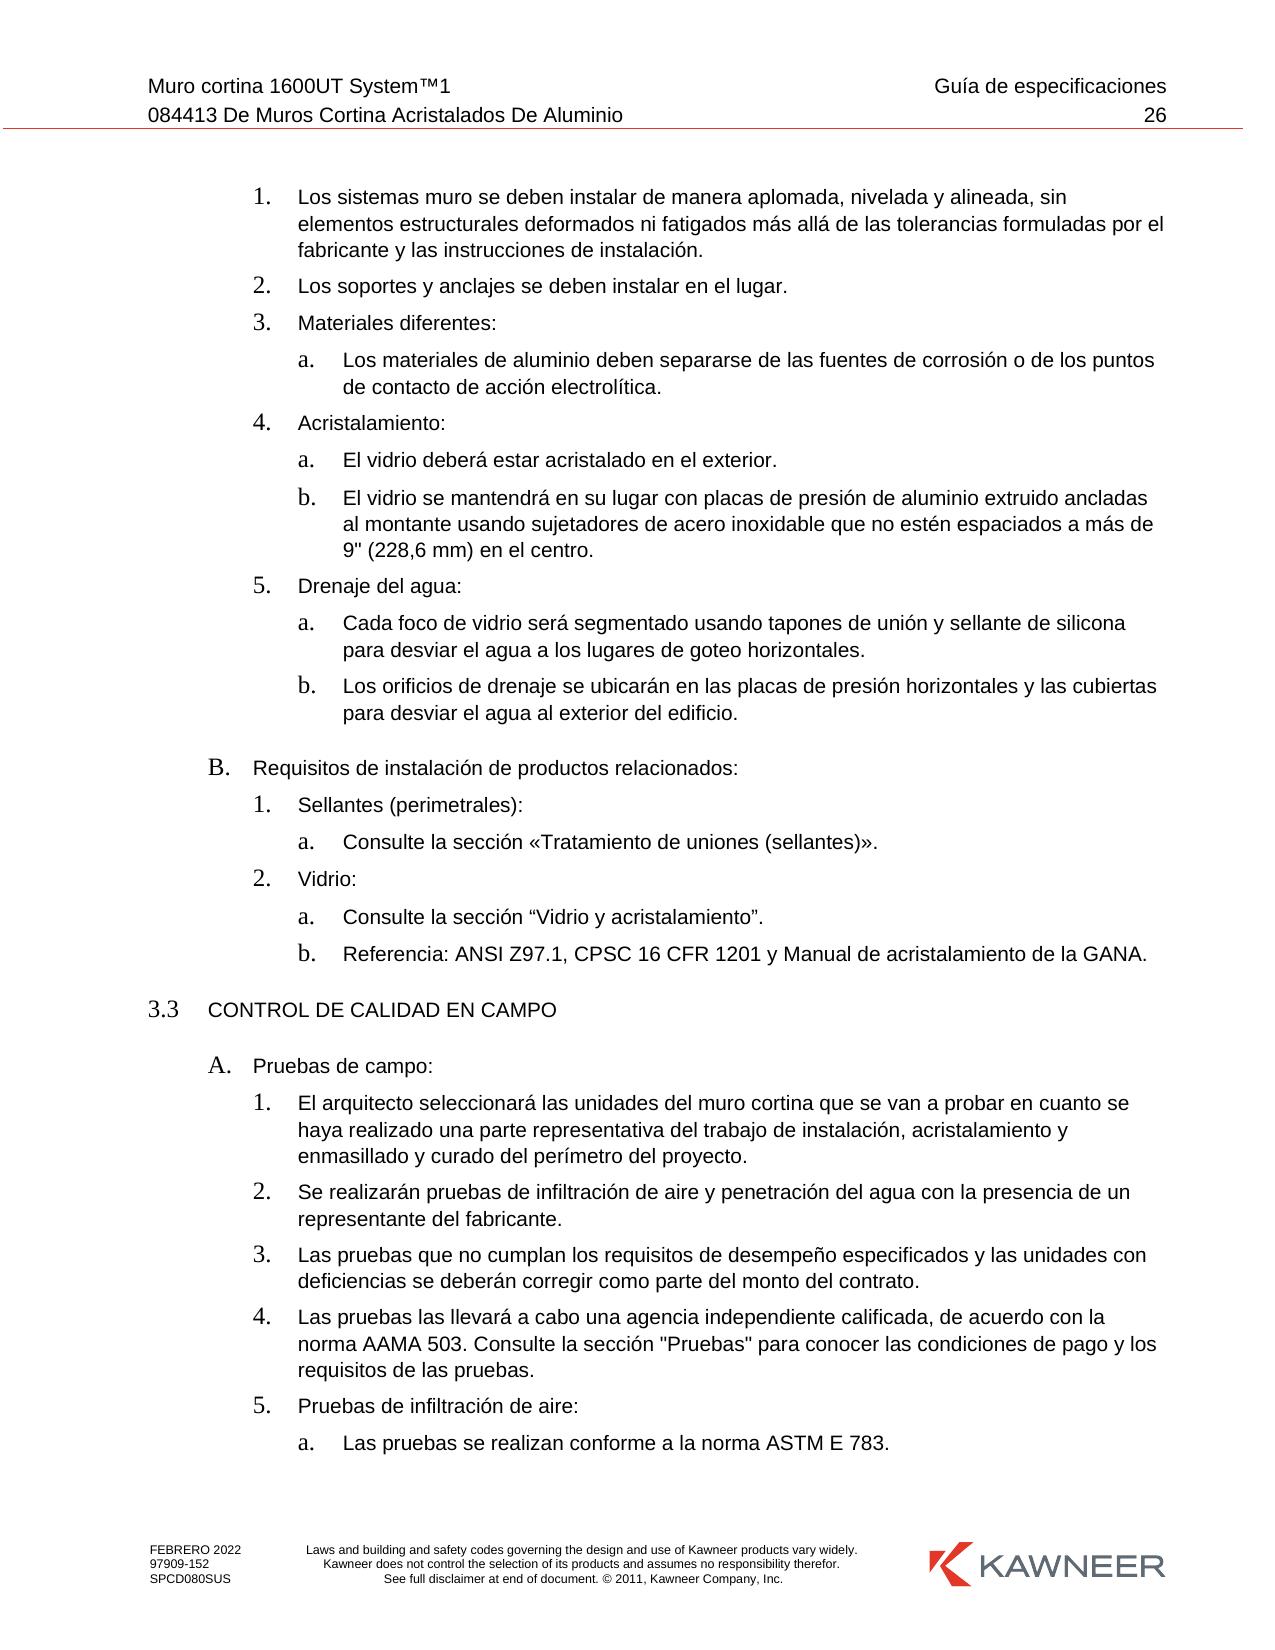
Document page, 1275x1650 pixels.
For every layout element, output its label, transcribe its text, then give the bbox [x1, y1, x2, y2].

subtitle El vidrio deberá estar acristalado en el exterior. [298, 444, 1169, 473]
subtitle Cada foco de vidrio será segmentado usando tapones de unión y sellante de silicona para desviar el agua a los lugares de goteo horizontales. [298, 607, 1169, 662]
subtitle Consulte la sección “Vidrio y acristalamiento”. [298, 901, 1169, 929]
picture [929, 1542, 1166, 1592]
subtitle Consulte la sección «Tratamiento de uniones (sellantes)». [298, 826, 1169, 855]
subtitle Acristalamiento: [253, 407, 1169, 436]
subtitle Materiales diferentes: [253, 307, 1169, 336]
subtitle Los soportes y anclajes se deben instalar en el lugar. [253, 270, 1169, 298]
subtitle El vidrio se mantendrá en su lugar con placas de presión de aluminio extruido ancladas al montante usando sujetadores de acero inoxidable que no estén espaciados a más de 9" (228,6 mm) en el centro. [298, 482, 1169, 562]
subtitle Pruebas de campo: [208, 1050, 1169, 1079]
subtitle Los orificios de drenaje se ubicarán en las placas de presión horizontales y las cubiertas para desviar el agua al exterior del edificio. [298, 670, 1169, 725]
subtitle El arquitecto seleccionará las unidades del muro cortina que se van a probar en cuanto se haya realizado una parte representativa del trabajo de instalación, acristalamiento y enmasillado y curado del perímetro del proyecto. [253, 1087, 1169, 1168]
subtitle Los sistemas muro se deben instalar de manera aplomada, nivelada y alineada, sin elementos estructurales deformados ni fatigados más allá de las tolerancias formuladas por el fabricante y las instrucciones de instalación. [253, 181, 1169, 262]
subtitle Las pruebas se realizan conforme a la norma ASTM E 783. [298, 1427, 1169, 1456]
subtitle Control de calidad en campo [148, 994, 1169, 1023]
subtitle Las pruebas que no cumplan los requisitos de desempeño especificados y las unidades con deficiencias se deberán corregir como parte del monto del contrato. [253, 1239, 1169, 1293]
subtitle Se realizarán pruebas de infiltración de aire y penetración del agua con la presencia de un representante del fabricante. [253, 1176, 1169, 1231]
subtitle Sellantes (perimetrales): [253, 789, 1169, 818]
subtitle Referencia: ANSI Z97.1, CPSC 16 CFR 1201 y Manual de acristalamiento de la GANA. [298, 938, 1169, 967]
subtitle Requisitos de instalación de productos relacionados: [208, 752, 1169, 780]
subtitle Los materiales de aluminio deben separarse de las fuentes de corrosión o de los puntos de contacto de acción electrolítica. [298, 344, 1169, 399]
subtitle Drenaje del agua: [253, 570, 1169, 599]
subtitle Pruebas de infiltración de aire: [253, 1390, 1169, 1419]
subtitle Vidrio: [253, 863, 1169, 892]
subtitle Las pruebas las llevará a cabo una agencia independiente calificada, de acuerdo con la norma AAMA 503. Consulte la sección "Pruebas" para conocer las condiciones de pago y los requisitos de las pruebas. [253, 1301, 1169, 1382]
